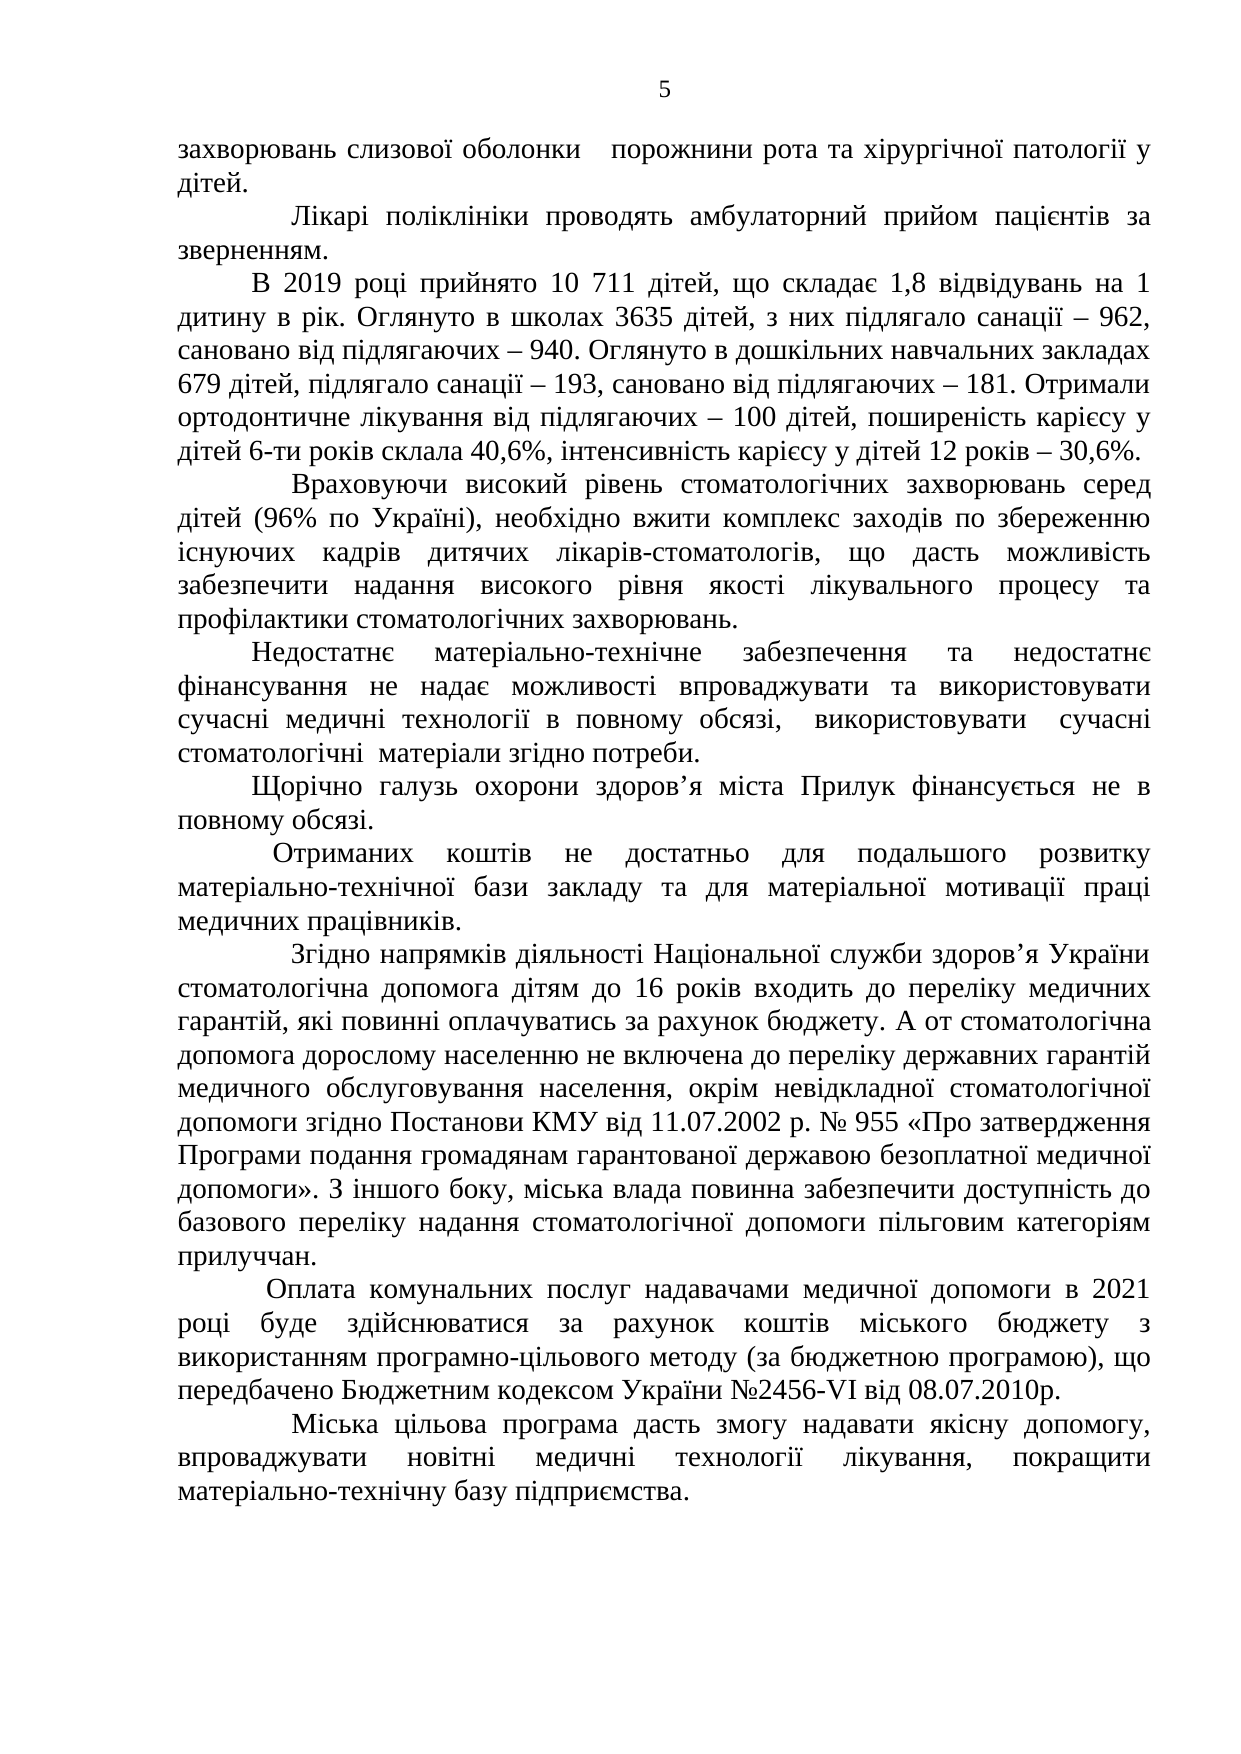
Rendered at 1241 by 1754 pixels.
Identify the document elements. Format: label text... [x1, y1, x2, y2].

text Враховуючи високий рівень стоматологічних захворювань серед дітей (96% по Україні), необхідно вжити комплекс заходів по збереженню існуючих кадрів дитячих лікарів-стоматологів, що дасть можливість забезпечити надання високого рівня якості лікувального процесу та профілактики стоматологічних захворювань. [177, 467, 1152, 634]
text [177, 131, 1152, 198]
text Міська цільова програма дасть змогу надавати якісну допомогу, впроваджувати новітні медичні технології лікування, покращити матеріально-технічну базу підприємства. [177, 1406, 1152, 1506]
text Оплата комунальних послуг надавачами медичної допомоги в 2021 році буде здійснюватися за рахунок коштів міського бюджету з використанням програмно-цільового методу (за бюджетною програмою), що передбачено Бюджетним кодексом України №2456-VI від 08.07.2010р. [177, 1272, 1152, 1406]
text В 2019 році прийнято 10 711 дітей, що складає 1,8 відвідувань на 1 дитину в рік. Оглянуто в школах 3635 дітей, з них підлягало санації – 962, сановано від підлягаючих – 940. Оглянуто в дошкільних навчальних закладах 679 дітей, підлягало санації – 193, сановано від підлягаючих – 181. Отримали ортодонтичне лікування від підлягаючих – 100 дітей, поширеність карієсу у дітей 6-ти років склала 40,6%, інтенсивність карієсу у дітей 12 років – 30,6%. [177, 265, 1152, 467]
text Лікарі поліклініки проводять амбулаторний прийом пацієнтів за зверненням. [177, 198, 1152, 265]
text Отриманих коштів не достатньо для подальшого розвитку матеріально-технічної бази закладу та для матеріальної мотивації праці медичних працівників. [177, 836, 1152, 936]
text Щорічно галузь охорони здоров’я міста Прилук фінансується не в повному обсязі. [177, 768, 1152, 836]
text Недостатнє матеріально-технічне забезпечення та недостатнє фінансування не надає можливості впроваджувати та використовувати сучасні медичні технології в повному обсязі, використовувати сучасні стоматологічні матеріали згідно потреби. [177, 634, 1152, 768]
text Згідно напрямків діяльності Національної служби здоров’я України стоматологічна допомога дітям до 16 років входить до переліку медичних гарантій, які повинні оплачуватись за рахунок бюджету. А от стоматологічна допомога дорослому населенню не включена до переліку державних гарантій медичного обслуговування населення, окрім невідкладної стоматологічної допомоги згідно Постанови КМУ від 11.07.2002 р. № 955 «Про затвердження Програми подання громадянам гарантованої державою безоплатної медичної допомоги». З іншого боку, міська влада повинна забезпечити доступність до базового переліку надання стоматологічної допомоги пільговим категоріям прилуччан. [177, 936, 1152, 1272]
